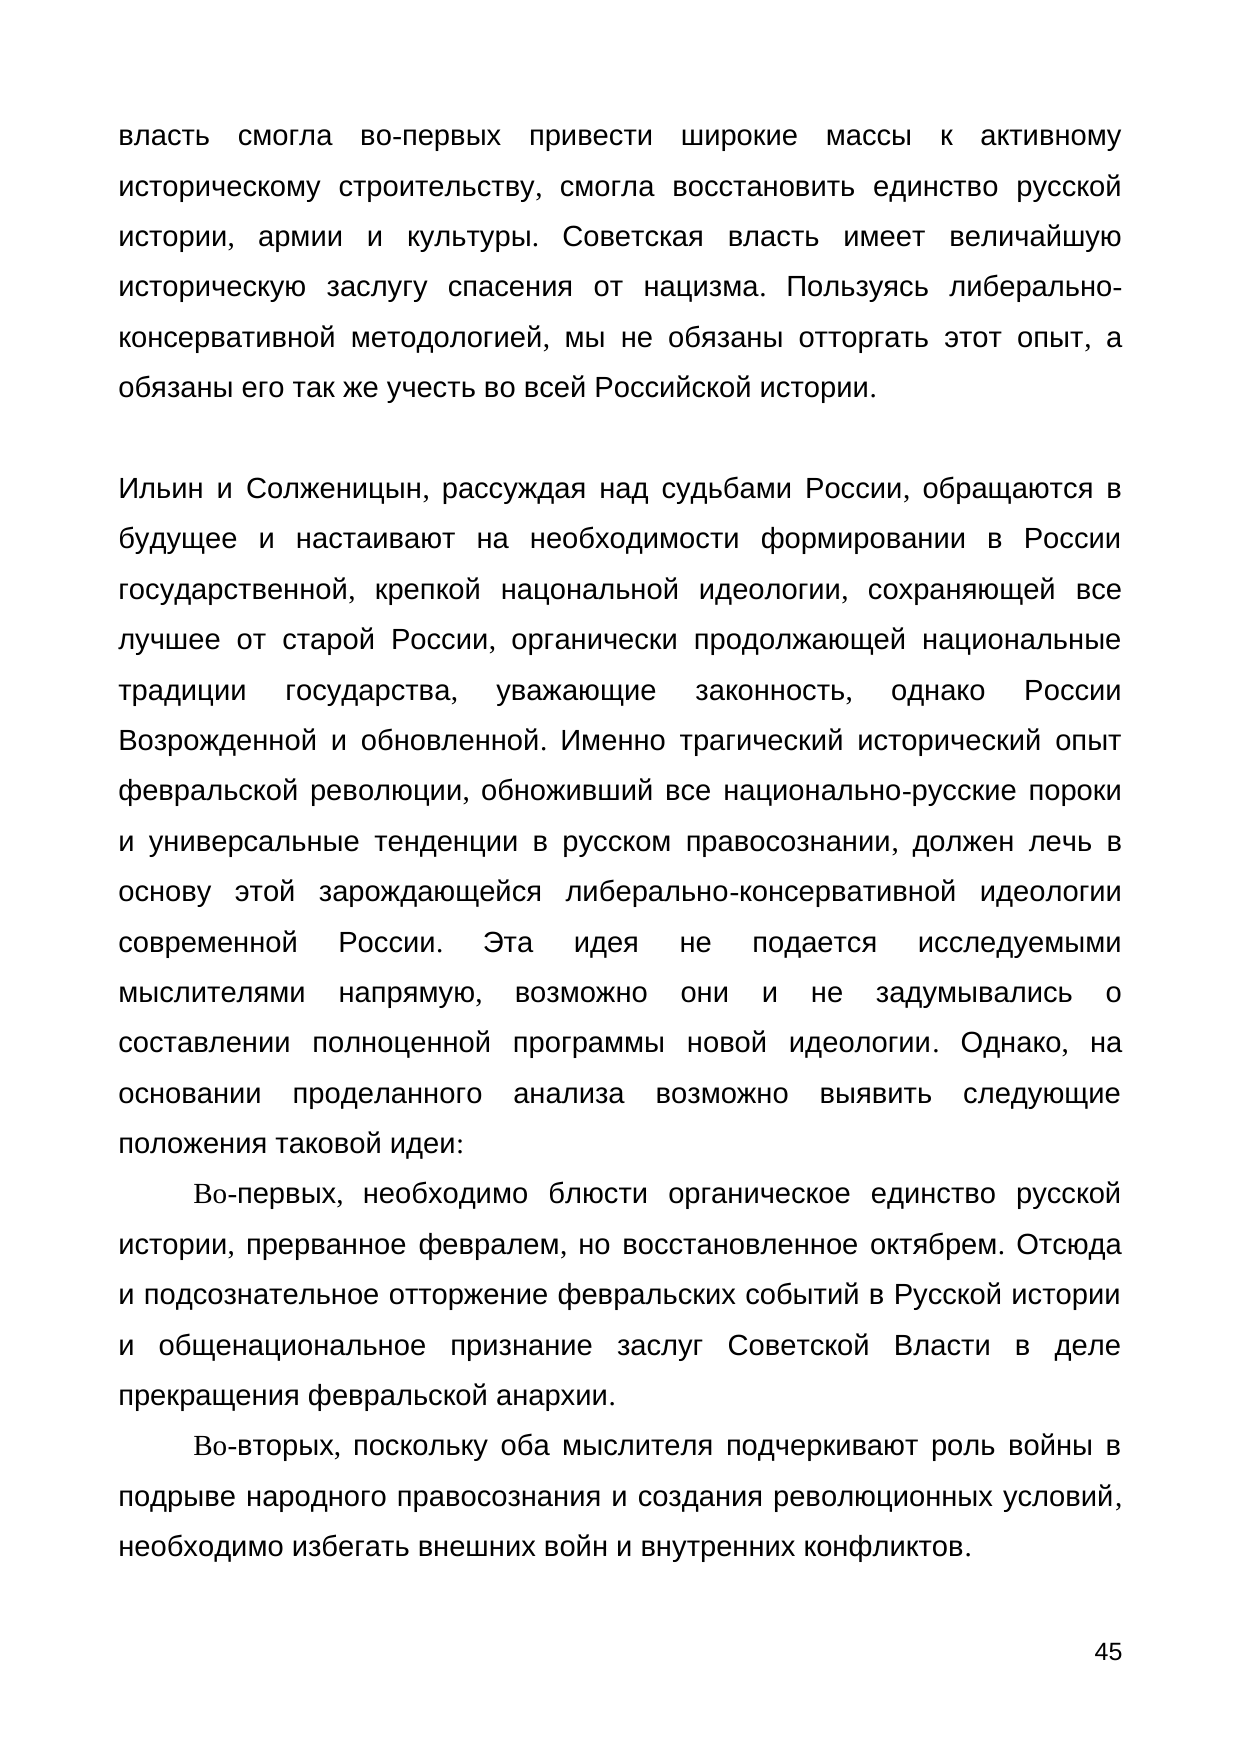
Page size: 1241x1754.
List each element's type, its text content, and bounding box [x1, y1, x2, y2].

text Во-первых, необходимо блюсти органическое единство русской истории, прерванное февралем, но восстановленное октябрем. Отсюда и подсознательное отторжение февральских событий в Русской истории и общенациональное признание заслуг Советской Власти в деле прекращения февральской анархии. [118, 1177, 1122, 1412]
text Во-вторых, поскольку оба мыслителя подчеркивают роль войны в подрыве народного правосознания и создания революционных условий, необходимо избегать внешних войн и внутренних конфликтов. [118, 1428, 1122, 1563]
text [118, 118, 1122, 404]
text Ильин и Солженицын, рассуждая над судьбами России, обращаются в будущее и настаивают на необходимости формировании в России государственной, крепкой нацональной идеологии, сохраняющей все лучшее от старой России, органически продолжающей национальные традиции государства, уважающие законность, однако России Возрожденной и обновленной. Именно трагический исторический опыт февральской революции, обноживший все национально-русские пороки и универсальные тенденции в русском правосознании, должен лечь в основу этой зарождающейся либерально-консервативной идеологии современной России. Эта идея не подается исследуемыми мыслителями напрямую, возможно они и не задумывались о составлении полноценной программы новой идеологии. Однако, на основании проделанного анализа возможно выявить следующие положения таковой идеи: [118, 471, 1122, 1160]
